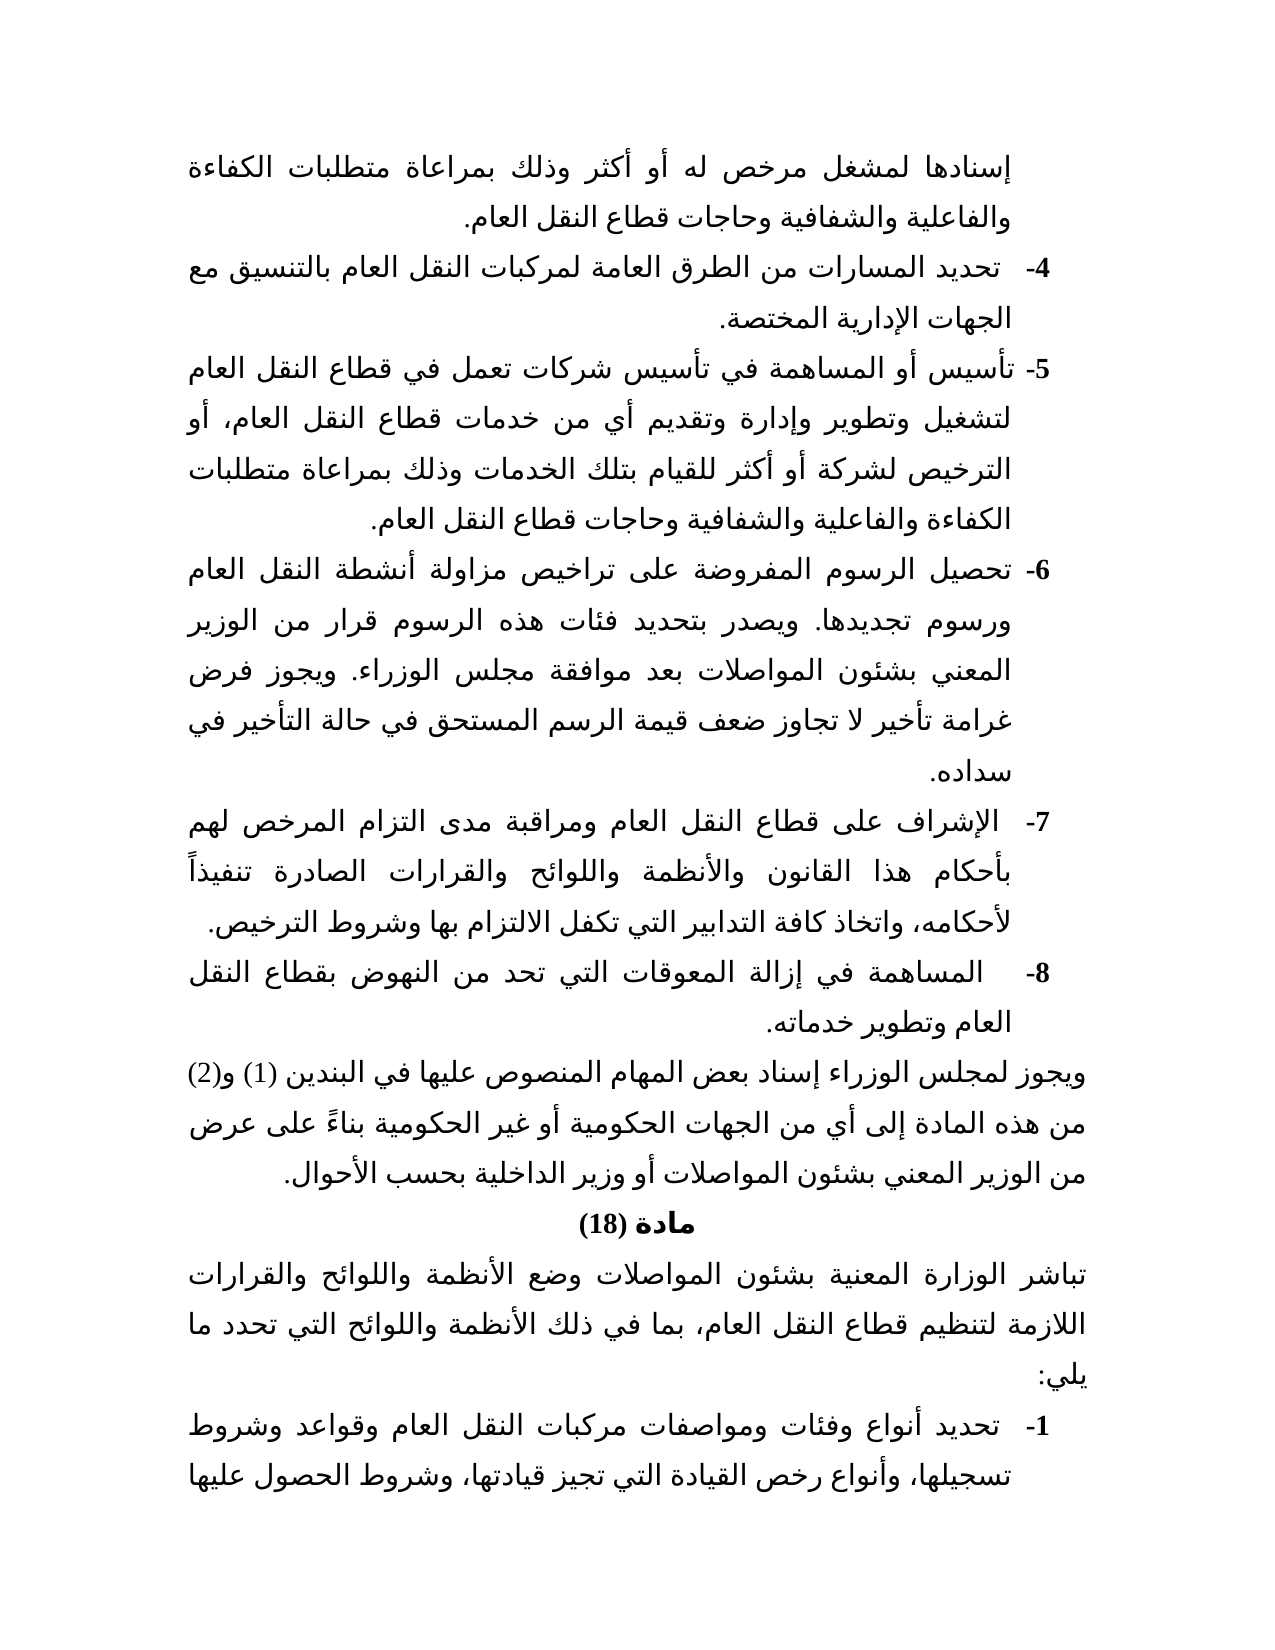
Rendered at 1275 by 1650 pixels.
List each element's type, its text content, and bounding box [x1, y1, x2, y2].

text تباشر الوزارة المعنية بشئون المواصلات وضع الأنظمة واللوائح والقرارات اللازمة لتنظيم قطاع النقل العام، بما في ذلك الأنظمة واللوائح التي تحدد ما يلي: [187, 1257, 1087, 1391]
list 5- تأسيس أو المساهمة في تأسيس شركات تعمل في قطاع النقل العام لتشغيل وتطوير وإدارة وتقديم أي من خدمات قطاع النقل العام، أو الترخيص لشركة أو أكثر للقيام بتلك الخدمات وذلك بمراعاة متطلبات الكفاءة والفاعلية والشفافية وحاجات قطاع النقل العام. [187, 351, 1050, 536]
text ويجوز لمجلس الوزراء إسناد بعض المهام المنصوص عليها في البندين (1) و(2) من هذه المادة إلى أي من الجهات الحكومية أو غير الحكومية بناءً على عرض من الوزير المعني بشئون المواصلات أو وزير الداخلية بحسب الأحوال. [187, 1056, 1087, 1190]
list 4- تحديد المسارات من الطرق العامة لمركبات النقل العام بالتنسيق مع الجهات الإدارية المختصة. [187, 251, 1050, 334]
list 6- تحصيل الرسوم المفروضة على تراخيص مزاولة أنشطة النقل العام ورسوم تجديدها. ويصدر بتحديد فئات هذه الرسوم قرار من الوزير المعني بشئون المواصلات بعد موافقة مجلس الوزراء. ويجوز فرض غرامة تأخير لا تجاوز ضعف قيمة الرسم المستحق في حالة التأخير في سداده. [187, 552, 1050, 787]
text مادة (18) [187, 1207, 1087, 1240]
list 8- المساهمة في إزالة المعوقات التي تحد من النهوض بقطاع النقل العام وتطوير خدماته. [187, 955, 1050, 1039]
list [187, 150, 1050, 234]
list 7- الإشراف على قطاع النقل العام ومراقبة مدى التزام المرخص لهم بأحكام هذا القانون والأنظمة واللوائح والقرارات الصادرة تنفيذاً لأحكامه، واتخاذ كافة التدابير التي تكفل الالتزام بها وشروط الترخيص. [187, 804, 1050, 938]
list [187, 1408, 1050, 1492]
